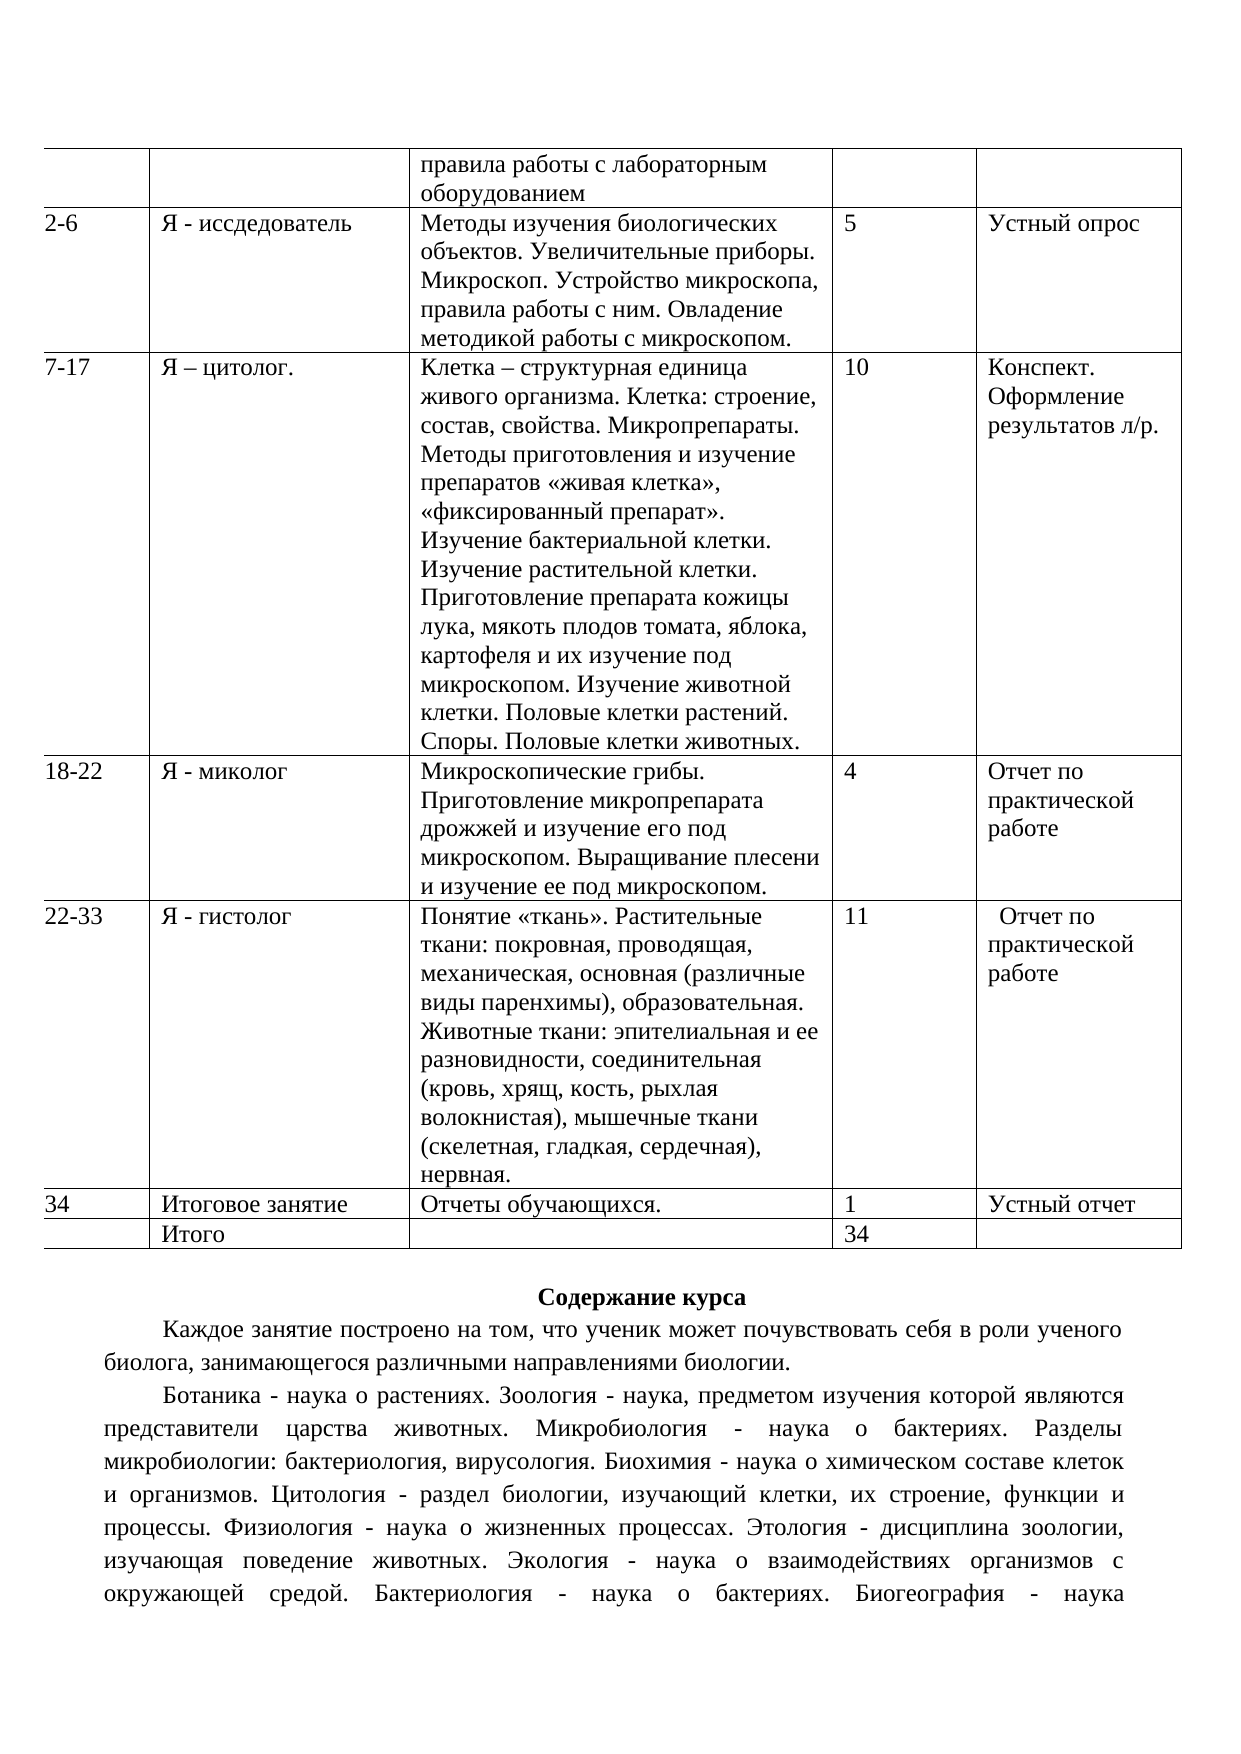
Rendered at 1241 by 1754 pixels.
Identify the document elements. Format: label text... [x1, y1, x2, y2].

table_cell [410, 1219, 832, 1248]
table_cell [44, 1219, 149, 1248]
table_cell Отчет по практической работе [977, 901, 1181, 1188]
table_cell 11 [833, 901, 976, 1188]
table_cell Микроскопические грибы. Приготовление микропрепарата дрожжей и изучение его под микроскопом. Выращивание плесени и изучение ее под микроскопом. [410, 756, 832, 900]
table_cell Итоговое занятие [150, 1189, 409, 1218]
table_cell Устный отчет [977, 1189, 1181, 1218]
text Содержание курса [537, 1282, 1154, 1311]
table_cell Клетка – структурная единица живого организма. Клетка: строение, состав, свойства. Микропрепараты. Методы приготовления и изучение препаратов «живая клетка», «фиксированный препарат». Изучение бактериальной клетки. Изучение растительной клетки. Приготовление препарата кожицы лука, мякоть плодов томата, яблока, картофеля и их изучение под микроскопом. Изучение животной клетки. Половые клетки растений. Споры. Половые клетки животных. [410, 353, 832, 755]
table_cell 10 [833, 353, 976, 755]
text Каждое занятие построено на том, что ученик может почувствовать себя в роли ученого биолога, занимающегося различными направлениями биологии. [103, 1314, 1127, 1376]
table_cell Устный опрос [977, 208, 1181, 352]
table_cell Я - миколог [150, 756, 409, 900]
table_cell Я - иссдедователь [150, 208, 409, 352]
table_cell 34 [833, 1219, 976, 1248]
table_cell Итого [150, 1219, 409, 1248]
table_header [833, 149, 976, 207]
table_cell Конспект. Оформление результатов л/р. [977, 353, 1181, 755]
table_cell 7-17 [44, 353, 149, 755]
table_cell 22-33 [44, 901, 149, 1188]
table_cell Я - гистолог [150, 901, 409, 1188]
table_cell 18-22 [44, 756, 149, 900]
table_cell 5 [833, 208, 976, 352]
table_cell 34 [44, 1189, 149, 1218]
table_cell Я – цитолог. [150, 353, 409, 755]
table_cell Отчет по практической работе [977, 756, 1181, 900]
table_cell [977, 1219, 1181, 1248]
table_header правила работы с лабораторным оборудованием [410, 149, 832, 207]
table_cell 2-6 [44, 208, 149, 352]
table_header [150, 149, 409, 207]
table_cell Понятие «ткань». Растительные ткани: покровная, проводящая, механическая, основная (различные виды паренхимы), образовательная. Животные ткани: эпителиальная и ее разновидности, соединительная (кровь, хрящ, кость, рыхлая волокнистая), мышечные ткани (скелетная, гладкая, сердечная), нервная. [410, 901, 832, 1188]
table_header [44, 149, 149, 207]
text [103, 1380, 1124, 1607]
table_cell 4 [833, 756, 976, 900]
table_cell 1 [833, 1189, 976, 1218]
table_header [977, 149, 1181, 207]
table_cell Методы изучения биологических объектов. Увеличительные приборы. Микроскоп. Устройство микроскопа, правила работы с ним. Овладение методикой работы с микроскопом. [410, 208, 832, 352]
table_cell Отчеты обучающихся. [410, 1189, 832, 1218]
